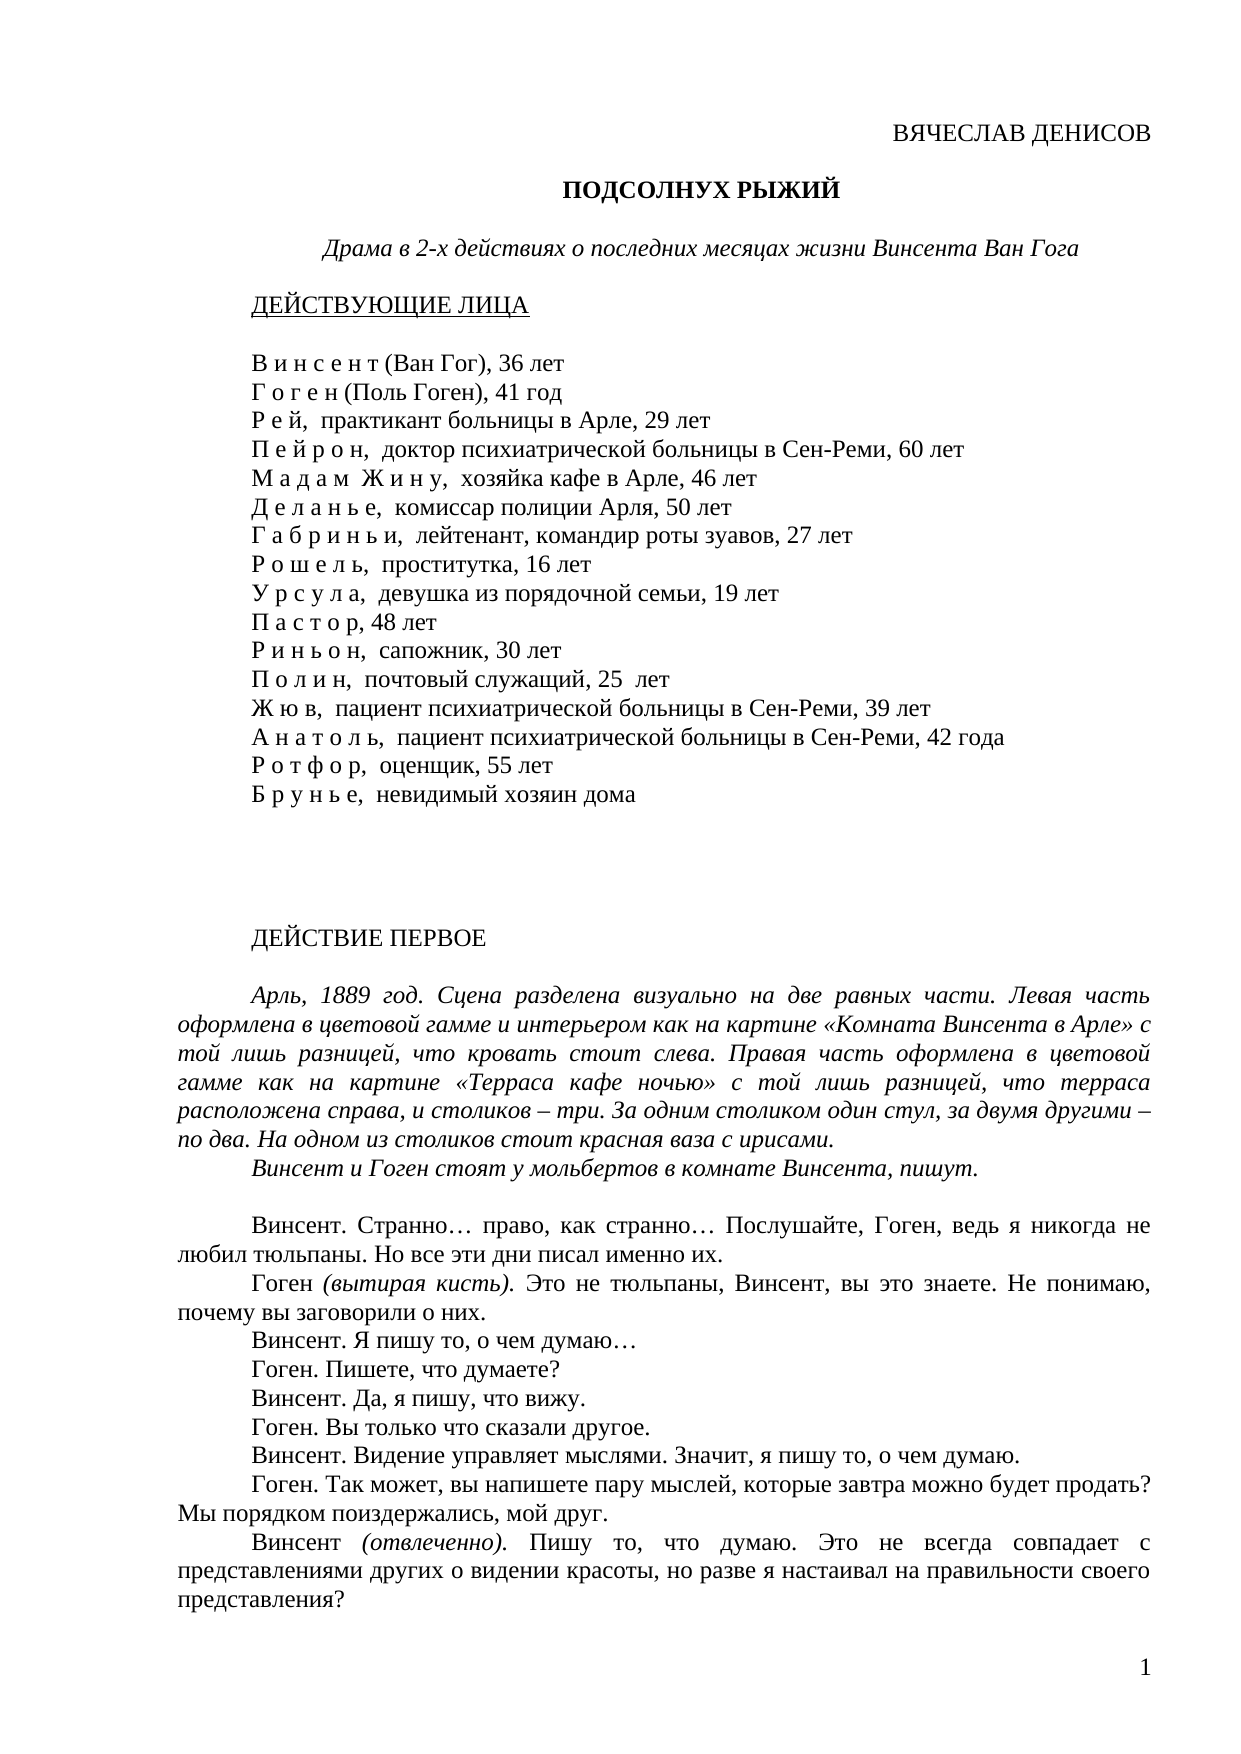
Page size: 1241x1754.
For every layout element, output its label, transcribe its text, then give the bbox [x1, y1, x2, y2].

text Д е л а н ь е, комиссар полиции Арля, 50 лет [177, 492, 1152, 521]
text П а с т о р, 48 лет [177, 607, 1152, 636]
text Гоген (вытирая кисть). Это не тюльпаны, Винсент, вы это знаете. Не понимаю, почему вы заговорили о них. [177, 1268, 1152, 1326]
text Гоген. Пишете, что думаете? [177, 1354, 1152, 1383]
text В и н с е н т (Ван Гог), 36 лет [177, 348, 1152, 377]
text Гоген. Вы только что сказали другое. [177, 1412, 1152, 1441]
text Р о ш е л ь, проститутка, 16 лет [177, 549, 1152, 578]
text Винсент. Странно… право, как странно… Послушайте, Гоген, ведь я никогда не любил тюльпаны. Но все эти дни писал именно их. [177, 1211, 1152, 1268]
text Винсент. Видение управляет мыслями. Значит, я пишу то, о чем думаю. [177, 1441, 1152, 1469]
text М а д а м Ж и н у, хозяйка кафе в Арле, 46 лет [177, 463, 1152, 492]
text Арль, 1889 год. Сцена разделена визуально на две равных части. Левая часть оформлена в цветовой гамме и интерьером как на картине «Комната Винсента в Арле» с той лишь разницей, что кровать стоит слева. Правая часть оформлена в цветовой гамме как на картине «Терраса кафе ночью» с той лишь разницей, что терраса расположена справа, и столиков – три. За одним столиком один стул, за двумя другими – по два. На одном из столиков стоит красная ваза с ирисами. [177, 981, 1152, 1153]
text Б р у н ь е, невидимый хозяин дома [177, 779, 1152, 808]
text П о л и н, почтовый служащий, 25 лет [177, 664, 1152, 693]
text ДЕЙСТВУЮЩИЕ ЛИЦА [177, 291, 1152, 319]
text Ж ю в, пациент психиатрической больницы в Сен-Реми, 39 лет [177, 693, 1152, 722]
text Винсент (отвлеченно). Пишу то, что думаю. Это не всегда совпадает с представлениями других о видении красоты, но разве я настаивал на правильности своего представления? [177, 1527, 1152, 1613]
text Г о г е н (Поль Гоген), 41 год [177, 377, 1152, 406]
text ПОДСОЛНУХ РЫЖИЙ [177, 176, 1152, 204]
text П е й р о н, доктор психиатрической больницы в Сен-Реми, 60 лет [177, 434, 1152, 463]
text Г а б р и н ь и, лейтенант, командир роты зуавов, 27 лет [177, 521, 1152, 549]
text У р с у л а, девушка из порядочной семьи, 19 лет [177, 578, 1152, 607]
text А н а т о л ь, пациент психиатрической больницы в Сен-Реми, 42 года [177, 722, 1152, 751]
text Винсент. Да, я пишу, что вижу. [177, 1383, 1152, 1412]
text Винсент. Я пишу то, о чем думаю… [177, 1326, 1152, 1354]
text Р о т ф о р, оценщик, 55 лет [177, 751, 1152, 779]
text Р е й, практикант больницы в Арле, 29 лет [177, 406, 1152, 434]
text Р и н ь о н, сапожник, 30 лет [177, 636, 1152, 664]
text Винсент и Гоген стоят у мольбертов в комнате Винсента, пишут. [177, 1153, 1152, 1182]
text Драма в 2-х действиях о последних месяцах жизни Винсента Ван Гога [177, 233, 1152, 262]
text Гоген. Так может, вы напишете пару мыслей, которые завтра можно будет продать? Мы порядком поиздержались, мой друг. [177, 1469, 1152, 1527]
text ДЕЙСТВИЕ ПЕРВОЕ [177, 923, 1152, 952]
text ВЯЧЕСЛАВ ДЕНИСОВ [177, 118, 1152, 147]
